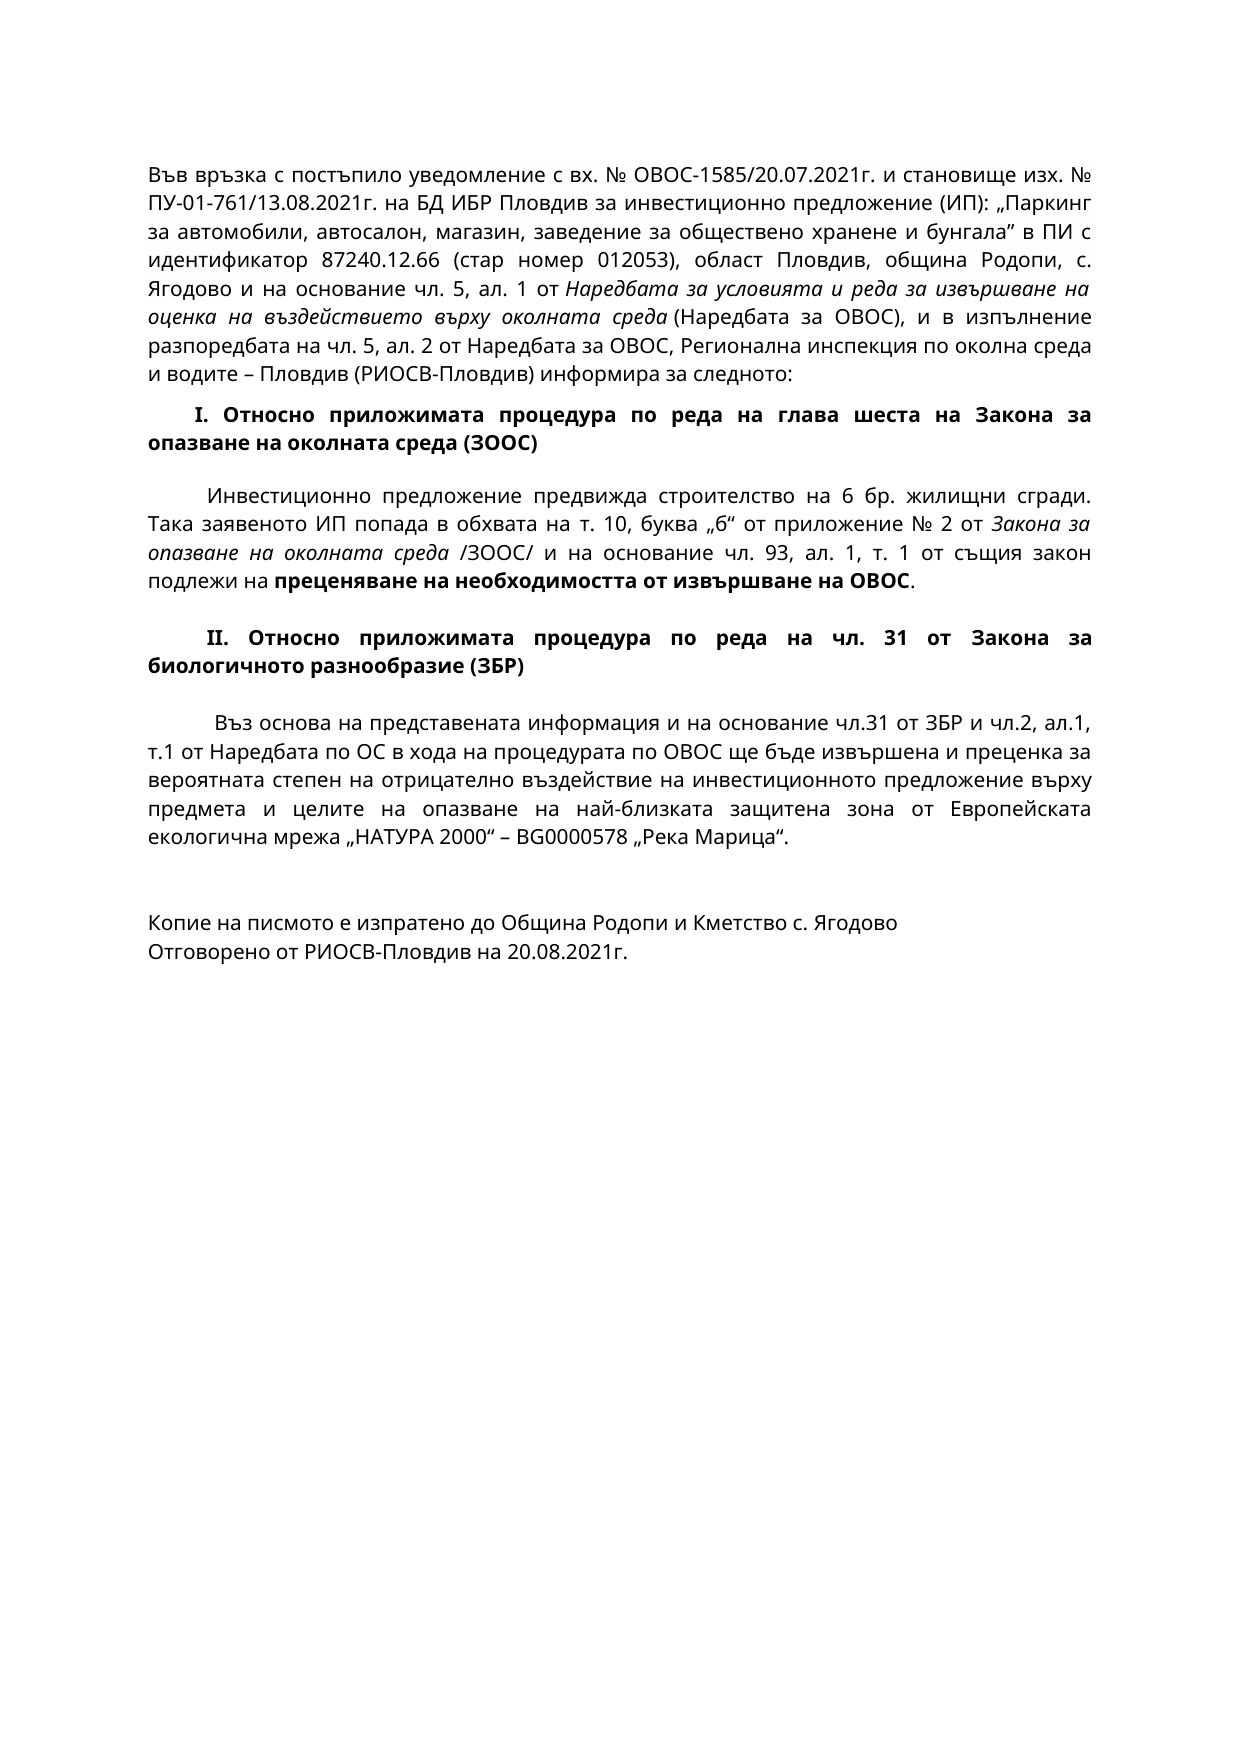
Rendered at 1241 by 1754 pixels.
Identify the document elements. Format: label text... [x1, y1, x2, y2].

text Инвестиционно предложение предвижда строителство на 6 бр. жилищни сгради. Така заявеното ИП попада в обхвата на т. 10, буква „б“ от приложение № 2 от Закона за опазване на околната среда /ЗООС/ и на основание чл. 93, ал. 1, т. 1 от същия закон подлежи на преценяване на необходимостта от извършване на ОВОС. [148, 481, 1093, 595]
text Отговорено от РИОСВ-Пловдив на 20.08.2021г. [148, 937, 1093, 965]
text Копие на писмото е изпратено до Община Родопи и Кметство с. Ягодово [148, 908, 1093, 937]
text ІІ. Относно приложимата процедура по реда на чл. 31 от Закона за биологичното разнообразие (ЗБР) [148, 623, 1093, 680]
text Въз основа на представената информация и на основание чл.31 от ЗБР и чл.2, ал.1, т.1 от Наредбата по ОС в хода на процедурата по ОВОС ще бъде извършена и преценка за вероятната степен на отрицателно въздействие на инвестиционното предложение върху предмета и целите на опазване на най-близката защитена зона от Европейската екологична мрежа „НАТУРА 2000“ – BG0000578 „Река Марица“. [148, 708, 1093, 851]
text Във връзка с постъпило уведомление с вх. № ОВОС-1585/20.07.2021г. и становище изх. № ПУ-01-761/13.08.2021г. на БД ИБР Пловдив за инвестиционно предложение (ИП): „Паркинг за автомобили, автосалон, магазин, заведение за обществено хранене и бунгала” в ПИ с идентификатор 87240.12.66 (стар номер 012053), област Пловдив, община Родопи, с. Ягодово и на основание чл. 5, ал. 1 от Наредбата за условията и реда за извършване на оценка на въздействието върху околната среда (Наредбата за ОВОС), и в изпълнение разпоредбата на чл. 5, ал. 2 от Наредбата за ОВОС, Регионална инспекция по околна среда и водите – Пловдив (РИОСВ-Пловдив) информира за следното: [148, 274, 1093, 388]
text І. Относно приложимата процедура по реда на глава шеста на Закона за опазване на околната среда (ЗООС) [148, 400, 1093, 457]
